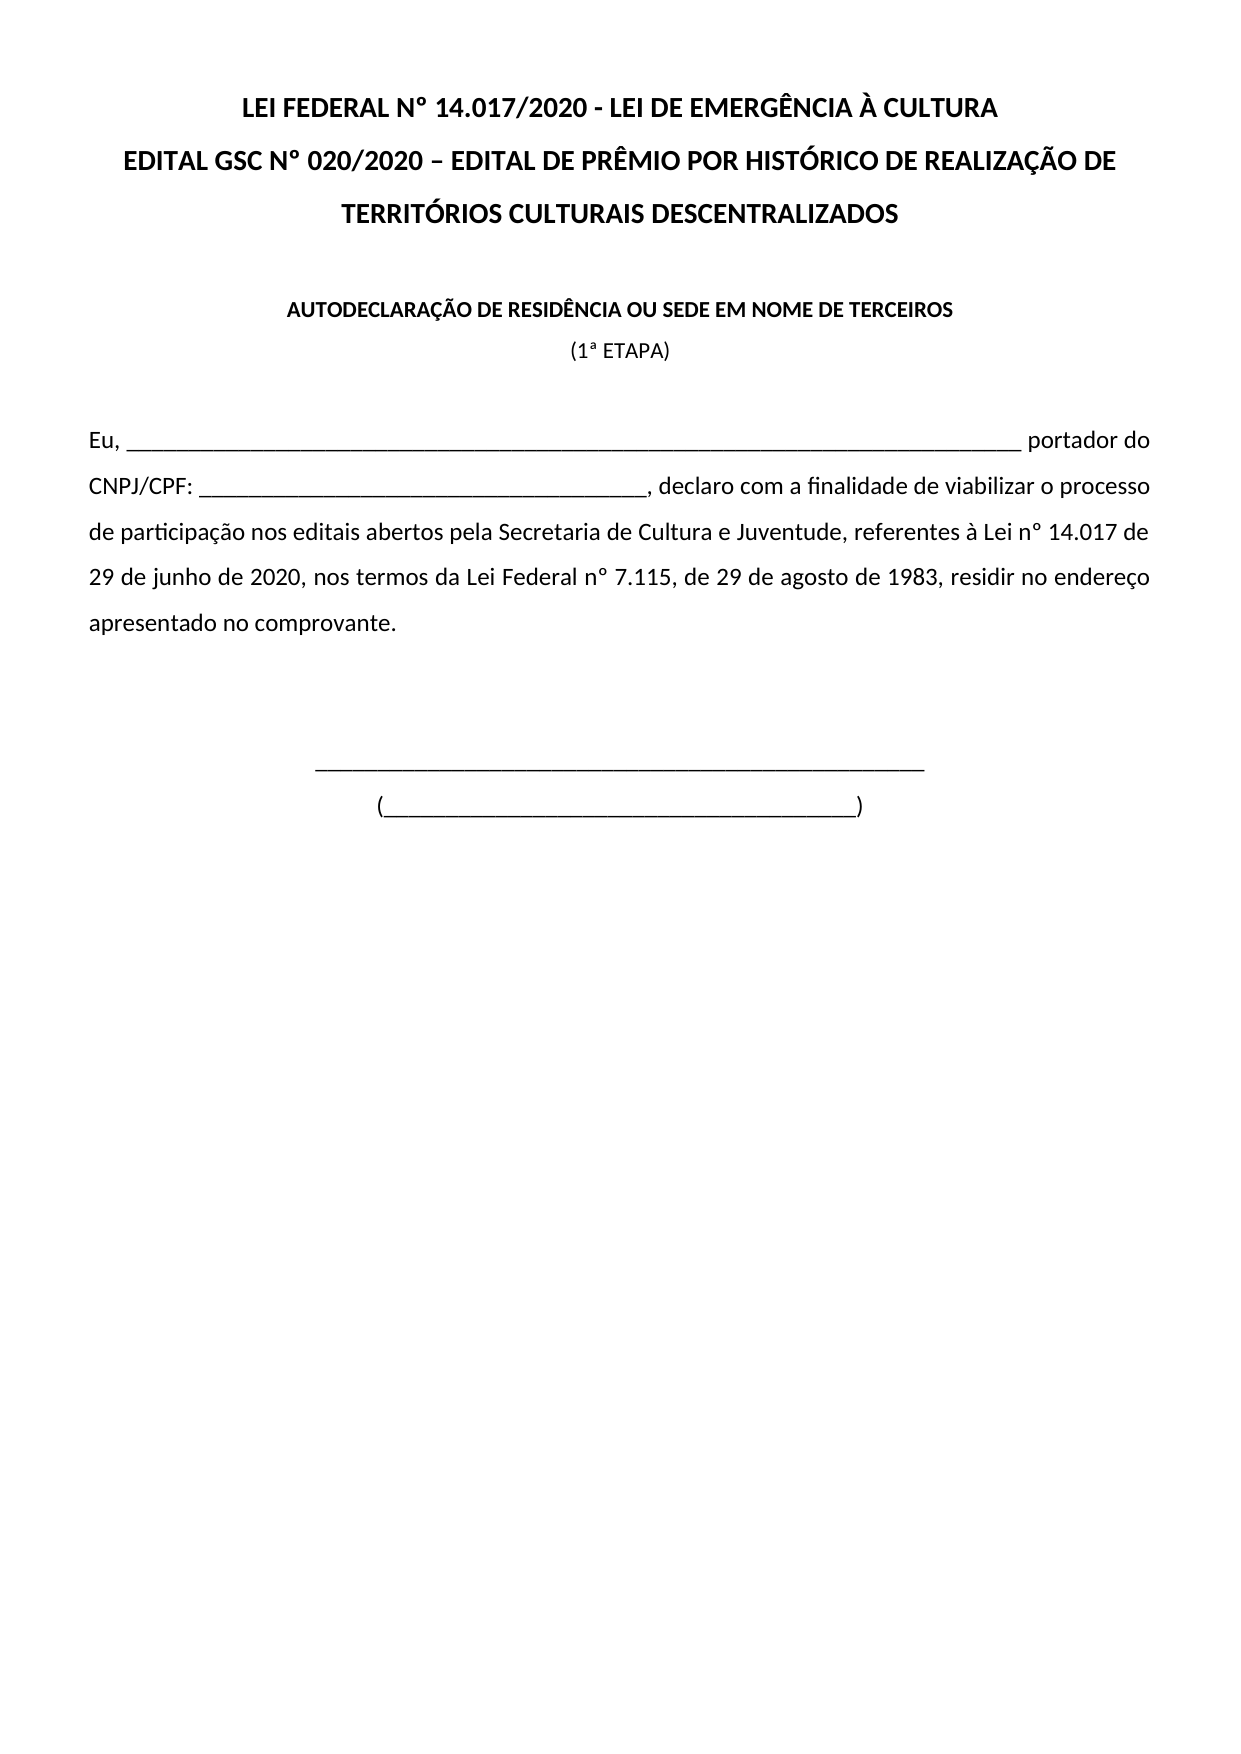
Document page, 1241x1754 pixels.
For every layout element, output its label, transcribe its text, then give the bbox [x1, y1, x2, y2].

text Eu, ________________________________________________________________________ portador do CNPJ/CPF: ____________________________________, declaro com a finalidade de viabilizar o processo de participação nos editais abertos pela Secretaria de Cultura e Juventude, referentes à Lei nº 14.017 de 29 de junho de 2020, nos termos da Lei Federal nº 7.115, de 29 de agosto de 1983, residir no endereço apresentado no comprovante. [89, 424, 1152, 638]
text _________________________________________________ [89, 744, 1152, 775]
text LEI FEDERAL Nº 14.017/2020 - LEI DE EMERGÊNCIA À CULTURA [89, 89, 1152, 124]
text AUTODECLARAÇÃO DE RESIDÊNCIA OU SEDE EM NOME DE TERCEIROS [89, 295, 1152, 323]
text EDITAL GSC Nº 020/2020 – EDITAL DE PRÊMIO POR HISTÓRICO DE REALIZAÇÃO DE TERRITÓRIOS CULTURAIS DESCENTRALIZADOS [89, 142, 1152, 231]
text (______________________________________) [89, 790, 1152, 821]
text (1ª ETAPA) [89, 337, 1152, 365]
